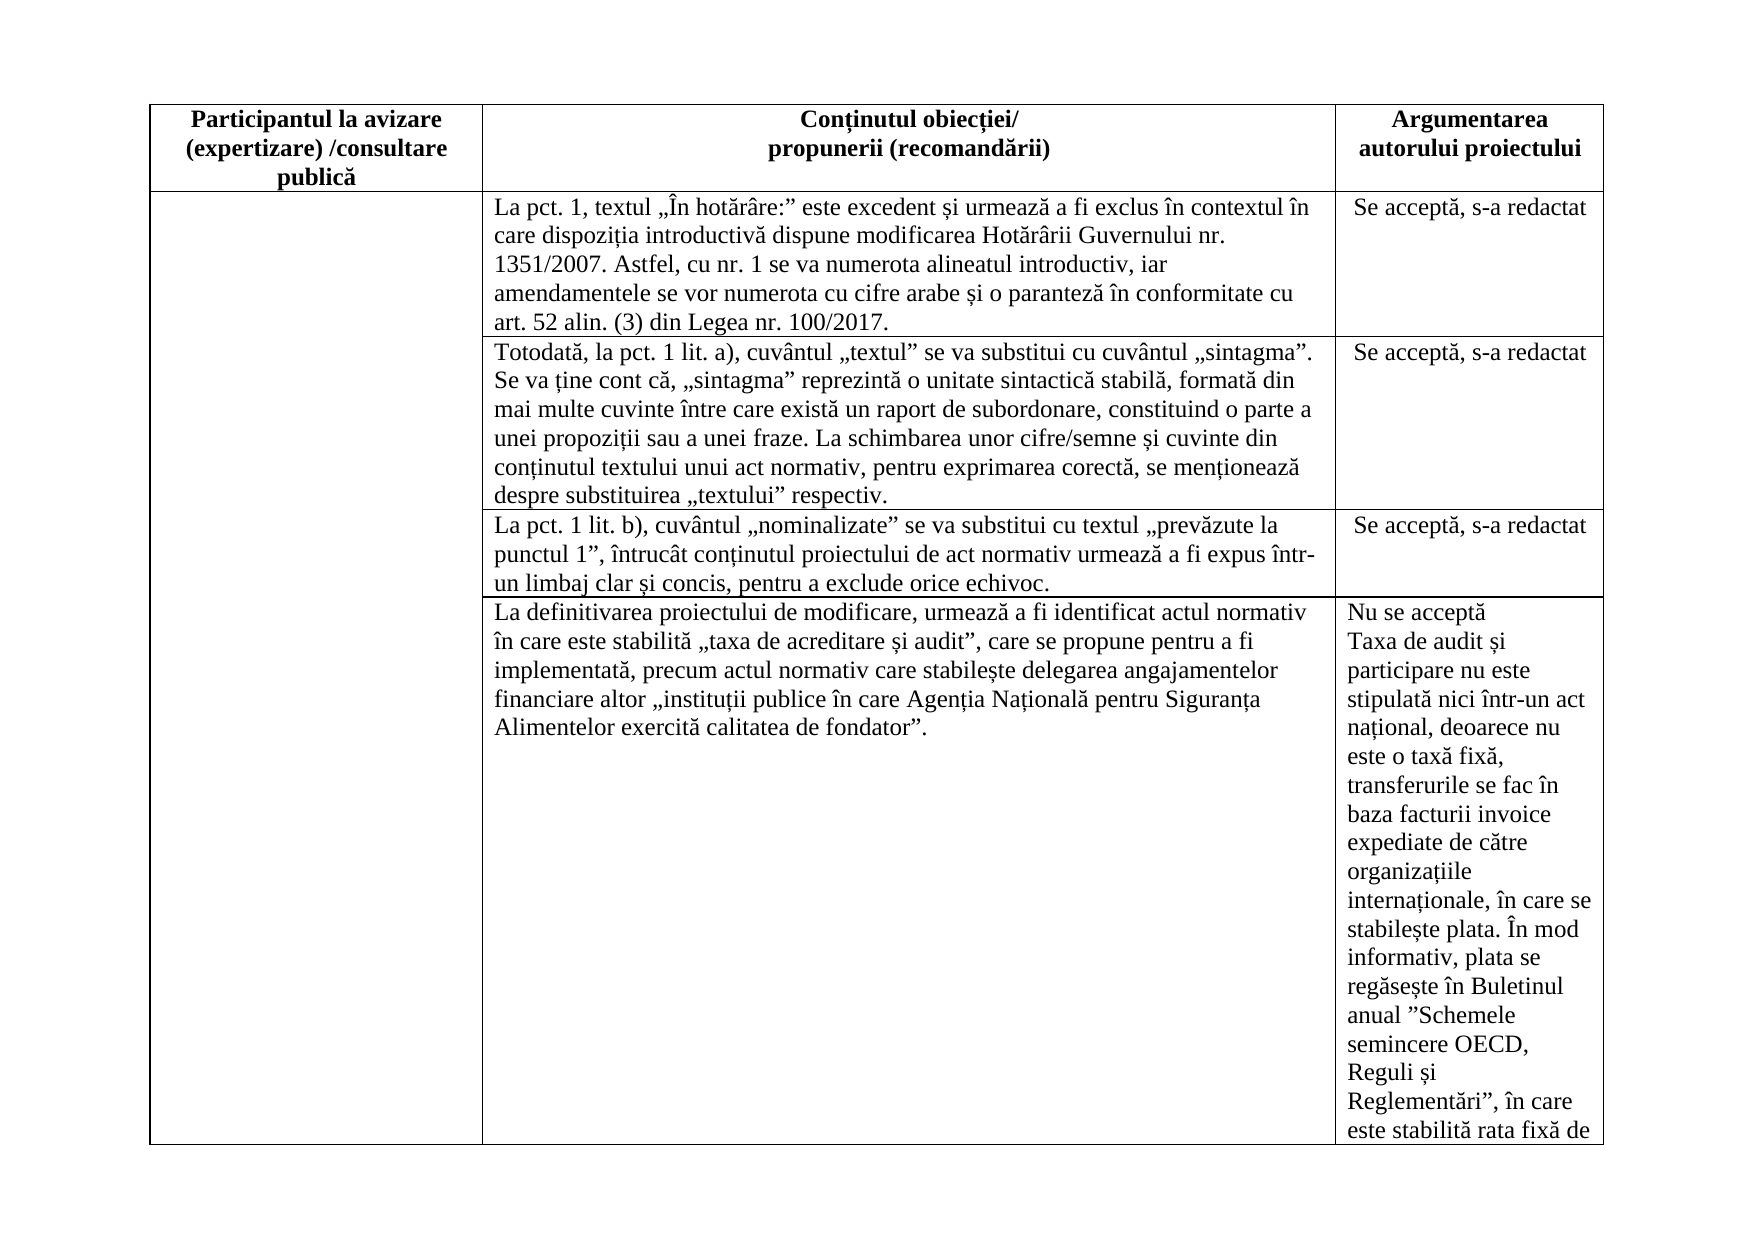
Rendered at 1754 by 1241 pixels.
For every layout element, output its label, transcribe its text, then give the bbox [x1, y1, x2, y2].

table_cell Totodată, la pct. 1 lit. a), cuvântul „textul” se va substitui cu cuvântul „sintagma”. Se va ține cont că, „sintagma” reprezintă o unitate sintactică stabilă, formată din mai multe cuvinte între care există un raport de subordonare, constituind o parte a unei propoziții sau a unei fraze. La schimbarea unor cifre/semne și cuvinte din conținutul textului unui act normativ, pentru exprimarea corectă, se menționează despre substituirea „textului” respectiv. [483, 337, 1335, 509]
table_cell Se acceptă, s-a redactat [1336, 337, 1603, 509]
table_header Conținutul obiecției/ propunerii (recomandării) [483, 105, 1335, 191]
table_cell La pct. 1, textul „În hotărâre:” este excedent și urmează a fi exclus în contextul în care dispoziția introductivă dispune modificarea Hotărârii Guvernului nr. 1351/2007. Astfel, cu nr. 1 se va numerota alineatul introductiv, iar amendamentele se vor numerota cu cifre arabe și o paranteză în conformitate cu art. 52 alin. (3) din Legea nr. 100/2017. [483, 192, 1335, 336]
table_cell La pct. 1 lit. b), cuvântul „nominalizate” se va substitui cu textul „prevăzute la punctul 1”, întrucât conținutul proiectului de act normativ urmează a fi expus într-un limbaj clar și concis, pentru a exclude orice echivoc. [483, 510, 1335, 596]
table_header Participantul la avizare (expertizare) /consultare publică [151, 105, 482, 191]
table_cell Se acceptă, s-a redactat [1336, 192, 1603, 336]
table_header Argumentarea autorului proiectului [1336, 105, 1603, 191]
table_cell Se acceptă, s-a redactat [1336, 510, 1603, 596]
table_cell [483, 598, 1335, 1144]
